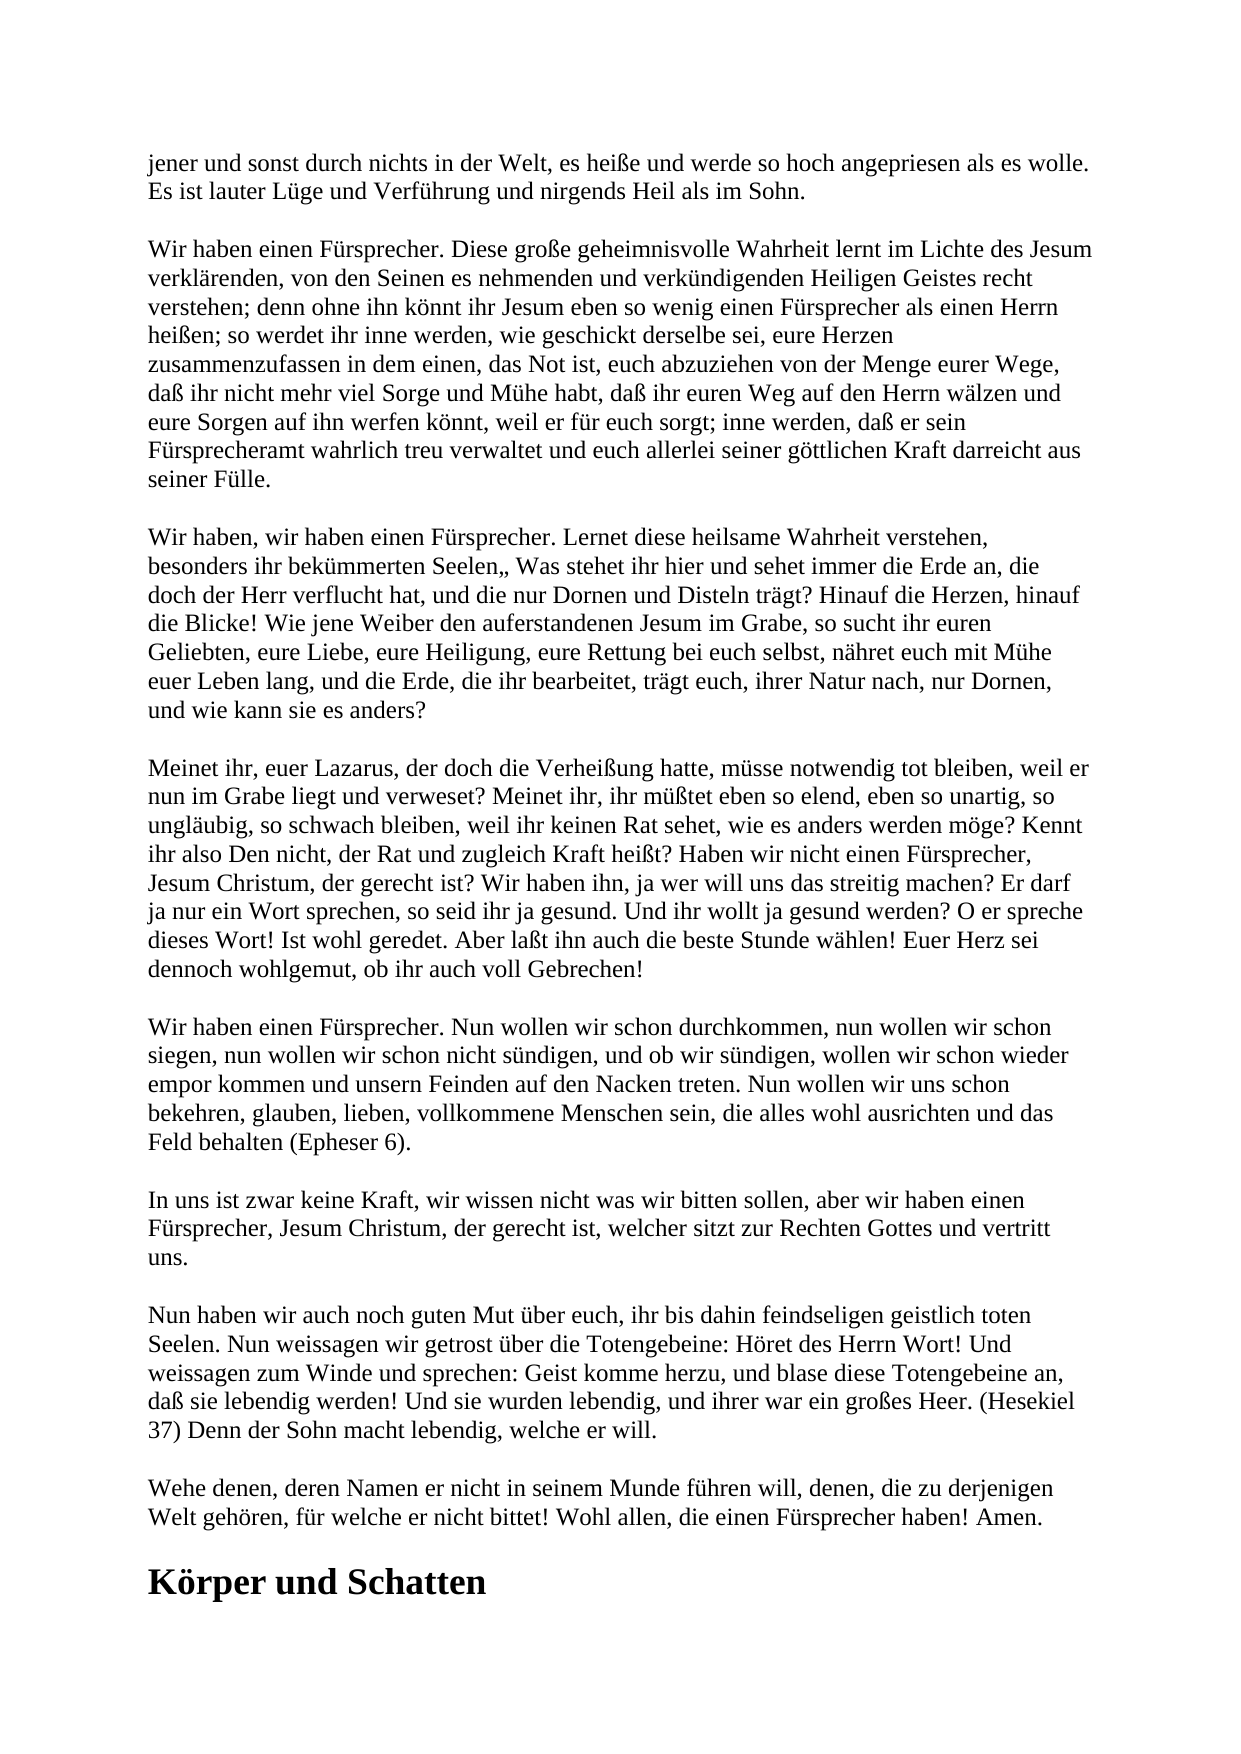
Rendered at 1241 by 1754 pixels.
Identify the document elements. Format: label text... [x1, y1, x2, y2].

text Meinet ihr, euer Lazarus, der doch die Verheißung hatte, müsse notwendig tot bleiben, weil er nun im Grabe liegt und verweset? Meinet ihr, ihr müßtet eben so elend, eben so unartig, so ungläubig, so schwach bleiben, weil ihr keinen Rat sehet, wie es anders werden möge? Kennt ihr also Den nicht, der Rat und zugleich Kraft heißt? Haben wir nicht einen Fürsprecher, Jesum Christum, der gerecht ist? Wir haben ihn, ja wer will uns das streitig machen? Er darf ja nur ein Wort sprechen, so seid ihr ja gesund. Und ihr wollt ja gesund werden? O er spreche dieses Wort! Ist wohl geredet. Aber laßt ihn auch die beste Stunde wählen! Euer Herz sei dennoch wohlgemut, ob ihr auch voll Gebrechen! [148, 810, 1093, 1040]
text Wehe denen, deren Namen er nicht in seinem Munde führen will, denen, die zu derjenigen Welt gehören, für welche er nicht bittet! Wohl allen, die einen Fürsprecher haben! Amen. [148, 1531, 1093, 1588]
text In uns ist zwar keine Kraft, wir wissen nicht was wir bitten sollen, aber wir haben einen Fürsprecher, Jesum Christum, der gerecht ist, welcher sitzt zur Rechten Gottes und vertritt uns. [148, 1242, 1093, 1328]
text Wir haben einen Fürsprecher. Nun wollen wir schon durchkommen, nun wollen wir schon siegen, nun wollen wir schon nicht sündigen, und ob wir sündigen, wollen wir schon wieder empor kommen und unsern Feinden auf den Nacken treten. Nun wollen wir uns schon bekehren, glauben, lieben, vollkommene Menschen sein, die alles wohl ausrichten und das Feld behalten (Epheser 6). [148, 1069, 1093, 1213]
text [148, 148, 1093, 263]
text Wir haben, wir haben einen Fürsprecher. Lernet diese heilsame Wahrheit verstehen, besonders ihr bekümmerten Seelen„ Was stehet ihr hier und sehet immer die Erde an, die doch der Herr verflucht hat, und die nur Dornen und Disteln trägt? Hinauf die Herzen, hinauf die Blicke! Wie jene Weiber den auferstandenen Jesum im Grabe, so sucht ihr euren Geliebten, eure Liebe, eure Heiligung, eure Rettung bei euch selbst, nähret euch mit Mühe euer Leben lang, und die Erde, die ihr bearbeitet, trägt euch, ihrer Natur nach, nur Dornen, und wie kann sie es anders? [148, 580, 1093, 781]
text Wir haben einen Fürsprecher. Diese große geheimnisvolle Wahrheit lernt im Lichte des Jesum verklärenden, von den Seinen es nehmenden und verkündigenden Heiligen Geistes recht verstehen; denn ohne ihn könnt ihr Jesum eben so wenig einen Fürsprecher als einen Herrn heißen; so werdet ihr inne werden, wie geschickt derselbe sei, eure Herzen zusammenzufassen in dem einen, das Not ist, euch abzuziehen von der Menge eurer Wege, daß ihr nicht mehr viel Sorge und Mühe habt, daß ihr euren Weg auf den Herrn wälzen und eure Sorgen auf ihn werfen könnt, weil er für euch sorgt; inne werden, daß er sein Fürsprecheramt wahrlich treu verwaltet und euch allerlei seiner göttlichen Kraft darreicht aus seiner Fülle. [148, 292, 1093, 551]
text Nun haben wir auch noch guten Mut über euch, ihr bis dahin feindseligen geistlich toten Seelen. Nun weissagen wir getrost über die Totengebeine: Höret des Herrn Wort! Und weissagen zum Winde und sprechen: Geist komme herzu, und blase diese Totengebeine an, daß sie lebendig werden! Und sie wurden lebendig, und ihrer war ein großes Heer. (Hesekiel 37) Denn der Sohn macht lebendig, welche er will. [148, 1358, 1093, 1501]
